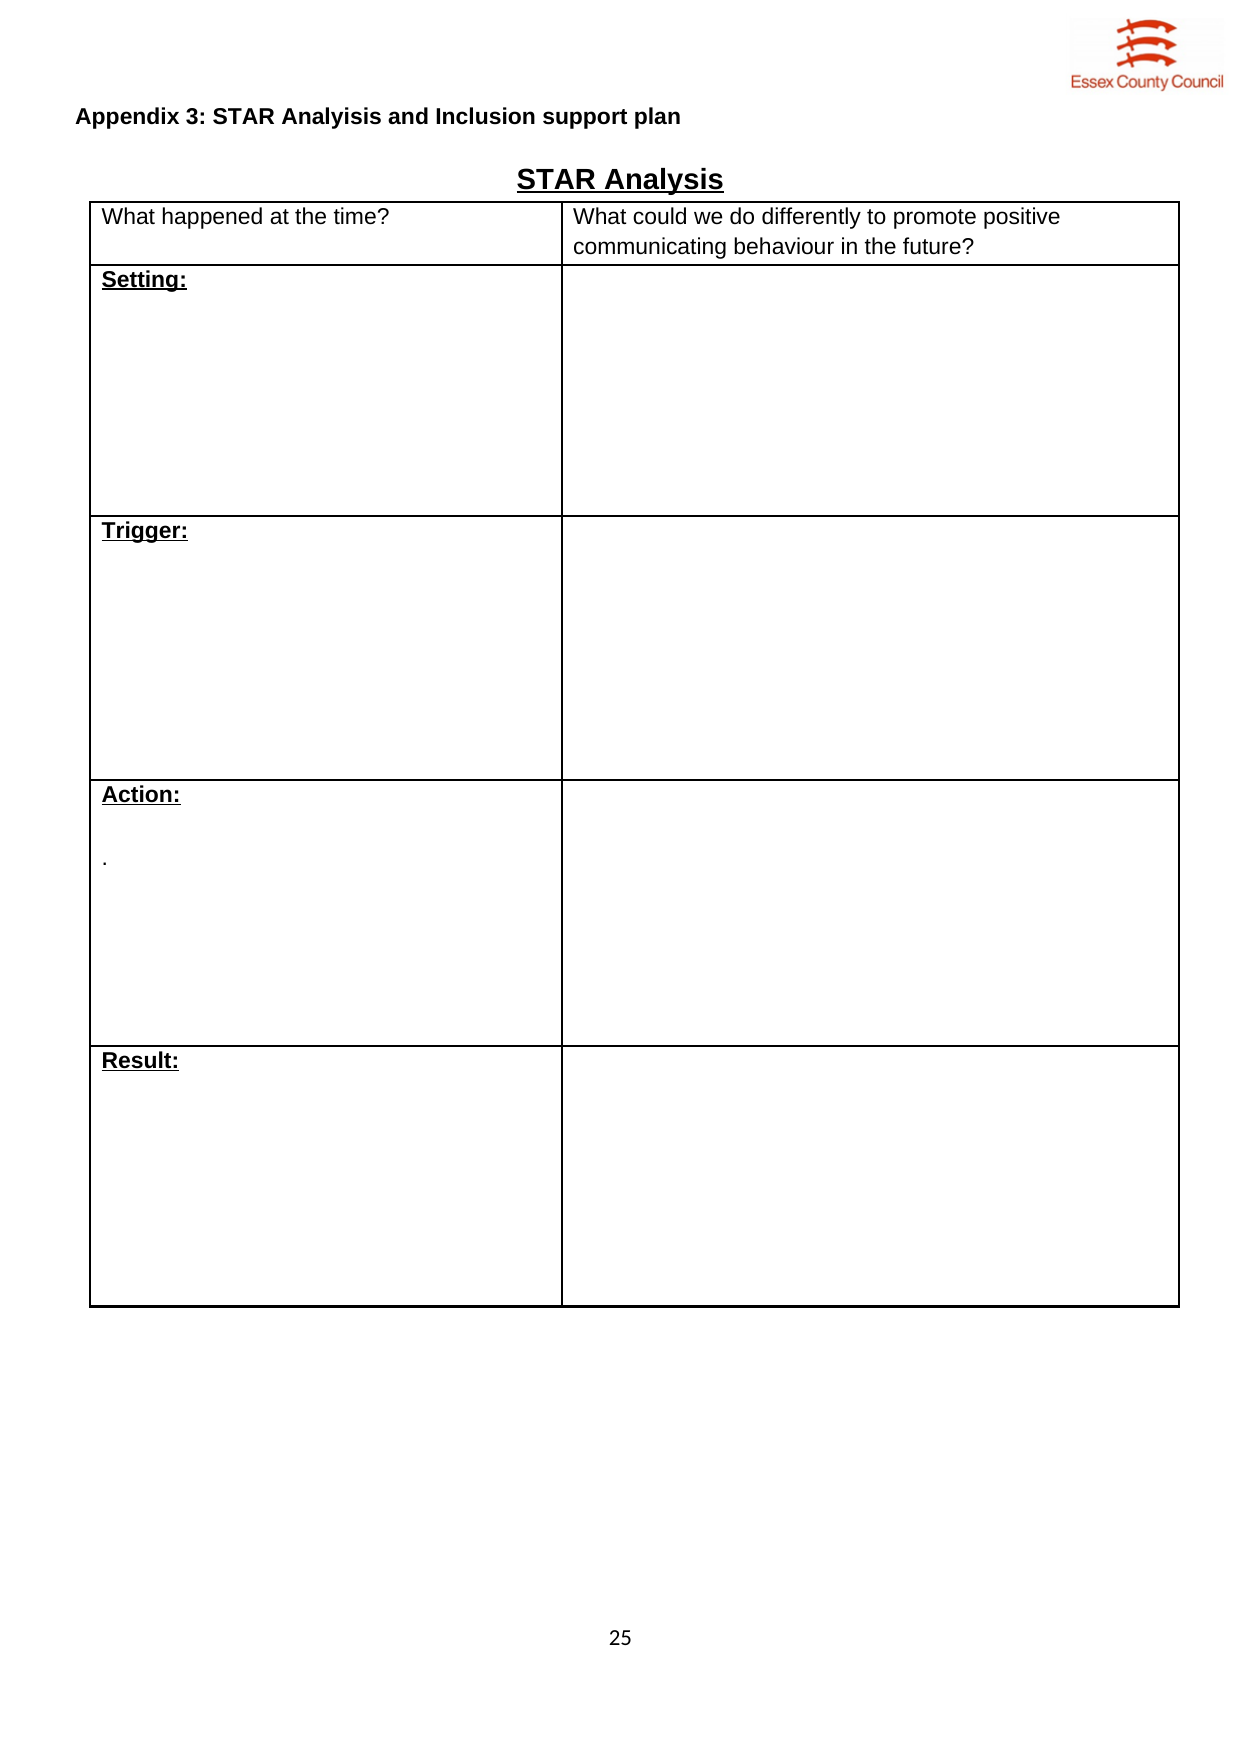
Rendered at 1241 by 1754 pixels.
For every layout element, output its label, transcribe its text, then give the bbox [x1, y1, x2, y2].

table_cell Result: [91, 1047, 561, 1305]
table_cell [563, 781, 1178, 1045]
picture [1065, 7, 1229, 105]
table_cell Trigger: [91, 517, 561, 779]
table_header What happened at the time? [91, 203, 561, 263]
text STAR Analysis [75, 162, 1165, 196]
text Appendix 3: STAR Analyisis and Inclusion support plan [75, 103, 1165, 129]
table_header What could we do differently to promote positive communicating behaviour in the future? [563, 203, 1178, 263]
table_cell Setting: [91, 266, 561, 515]
table_cell [563, 266, 1178, 515]
table_cell [563, 1047, 1178, 1305]
table_cell [563, 517, 1178, 779]
table_cell Action: . [91, 781, 561, 1045]
